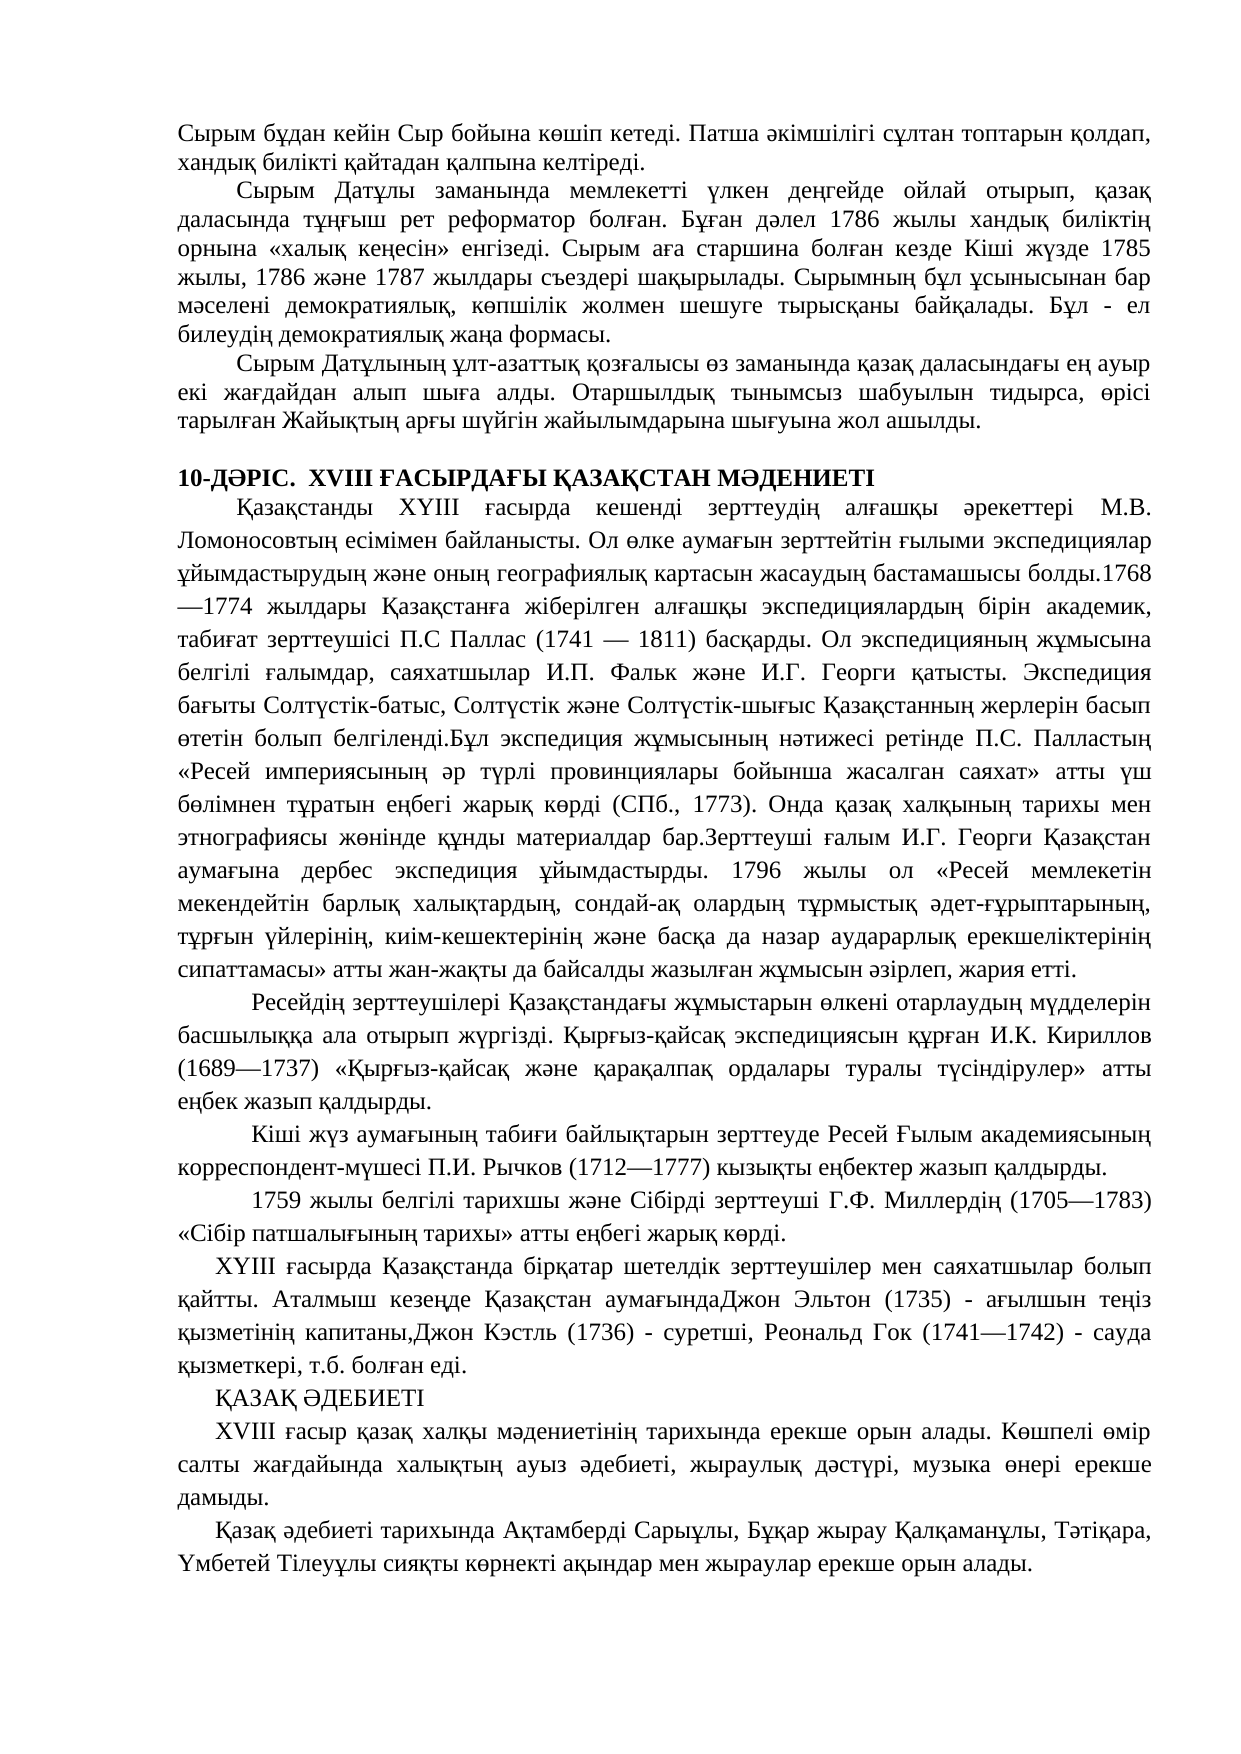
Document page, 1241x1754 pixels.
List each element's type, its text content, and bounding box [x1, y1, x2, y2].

text Кіші жүз аумағының табиғи байлықтарын зерттеуде Ресей Ғылым академиясының корреспондент-мүшесі П.И. Рычков (1712—1777) кызықты еңбектер жазып қалдырды. [177, 1119, 1152, 1181]
text Сырым Датұлы заманында мемлекетті үлкен деңгейде ойлай отырып, қазақ даласында тұңғыш рет реформатор болған. Бұған дәлел 1786 жылы хандық биліктің орнына «халық кеңесін» енгізеді. Сырым аға старшина болған кезде Кіші жүзде 1785 жылы, 1786 және 1787 жылдары съездері шақырылады. Сырымның бұл ұсынысынан бар мәселені демократиялық, көпшілік жолмен шешуге тырысқаны байқалады. Бұл - ел билеудің демократиялық жаңа формасы. [177, 176, 1152, 348]
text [177, 118, 1152, 176]
text ҚАЗАҚ ӘДЕБИЕТІ [177, 1383, 1152, 1412]
text Қазақстанды ХҮІІІ ғасырда кешенді зерттеудің алғашқы әрекеттері М.В. Ломоносовтың есімімен байланысты. Ол өлке аумағын зерттейтін ғылыми экспедициялар ұйымдастырудың және оның географиялық картасын жасаудың бастамашысы болды.1768—1774 жылдары Қазақстанға жіберілген алғашқы экспедициялардың бірін академик, табиғат зерттеушісі П.С Паллас (1741 — 1811) басқарды. Ол экспедицияның жұмысына белгілі ғалымдар, саяхатшылар И.П. Фальк және И.Г. Георги қатысты. Экспедиция бағыты Солтүстік-батыс, Солтүстік және Солтүстік-шығыс Қазақстанның жерлерін басып өтетін болып белгіленді.Бұл экспедиция жұмысының нәтижесі ретінде П.С. Палластың «Ресей империясының әр түрлі провинциялары бойынша жасалган саяхат» атты үш бөлімнен тұратын еңбегі жарық көрді (СПб., 1773). Онда қазақ халқының тарихы мен этнографиясы жөнінде құнды материалдар бар.Зерттеуші ғалым И.Г. Георги Қазақстан аумағына дербес экспедиция ұйымдастырды. 1796 жылы ол «Ресей мемлекетін мекендейтін барлық халықтардың, сондай-ақ олардың тұрмыстық әдет-ғұрыптарының, тұрғын үйлерінің, киім-кешектерінің және басқа да назар аударарлық ерекшеліктерінің сипаттамасы» атты жан-жақты да байсалды жазылған жұмысын әзірлеп, жария етті. [177, 492, 1152, 983]
text ХVIII ғасыр қазақ халқы мәдениетінің тарихында ерекше орын алады. Көшпелі өмір салты жағдайында халықтың ауыз әдебиеті, жыраулық дәстүрі, музыка өнері ерекше дамыды. [177, 1416, 1152, 1511]
text ХҮІІІ ғасырда Қазақстанда бірқатар шетелдік зерттеушілер мен саяхатшылар болып қайтты. Аталмыш кезеңде Қазақстан аумағындаДжон Эльтон (1735) - ағылшын теңіз қызметінің капитаны,Джон Кэстль (1736) - суретші, Реональд Гок (1741—1742) - сауда қызметкері, т.б. болған еді. [177, 1251, 1152, 1379]
text Қазақ әдебиеті тарихында Ақтамберді Сарыұлы, Бұқар жырау Қалқаманұлы, Тәтіқара, Үмбетей Тілеуұлы сияқты көрнекті ақындар мен жыраулар ерекше орын алады. [177, 1516, 1152, 1577]
text Сырым Датұлының ұлт-азаттық қозғалысы өз заманында қазақ даласындағы ең ауыр екі жағдайдан алып шыға алды. Отаршылдық тынымсыз шабуылын тидырса, өрісі тарылған Жайықтың арғы шүйгін жайылымдарына шығуына жол ашылды. [177, 348, 1152, 434]
text 1759 жылы белгілі тарихшы және Сібірді зерттеуші Г.Ф. Миллердің (1705—1783) «Сібір патшалығының тарихы» атты еңбегі жарық көрді. [177, 1185, 1152, 1247]
text 10-ДӘРІС. ХVIII ҒАСЫРДАҒЫ ҚАЗАҚСТАН МӘДЕНИЕТІ [177, 463, 1152, 492]
text Ресейдің зерттеушілері Қазақстандағы жұмыстарын өлкені отарлаудың мүдделерін басшылыққа ала отырып жүргізді. Қырғыз-қайсақ экспедициясын құрған И.К. Кириллов (1689—1737) «Қырғыз-қайсақ және қарақалпақ ордалары туралы түсіндірулер» атты еңбек жазып қалдырды. [177, 987, 1152, 1115]
